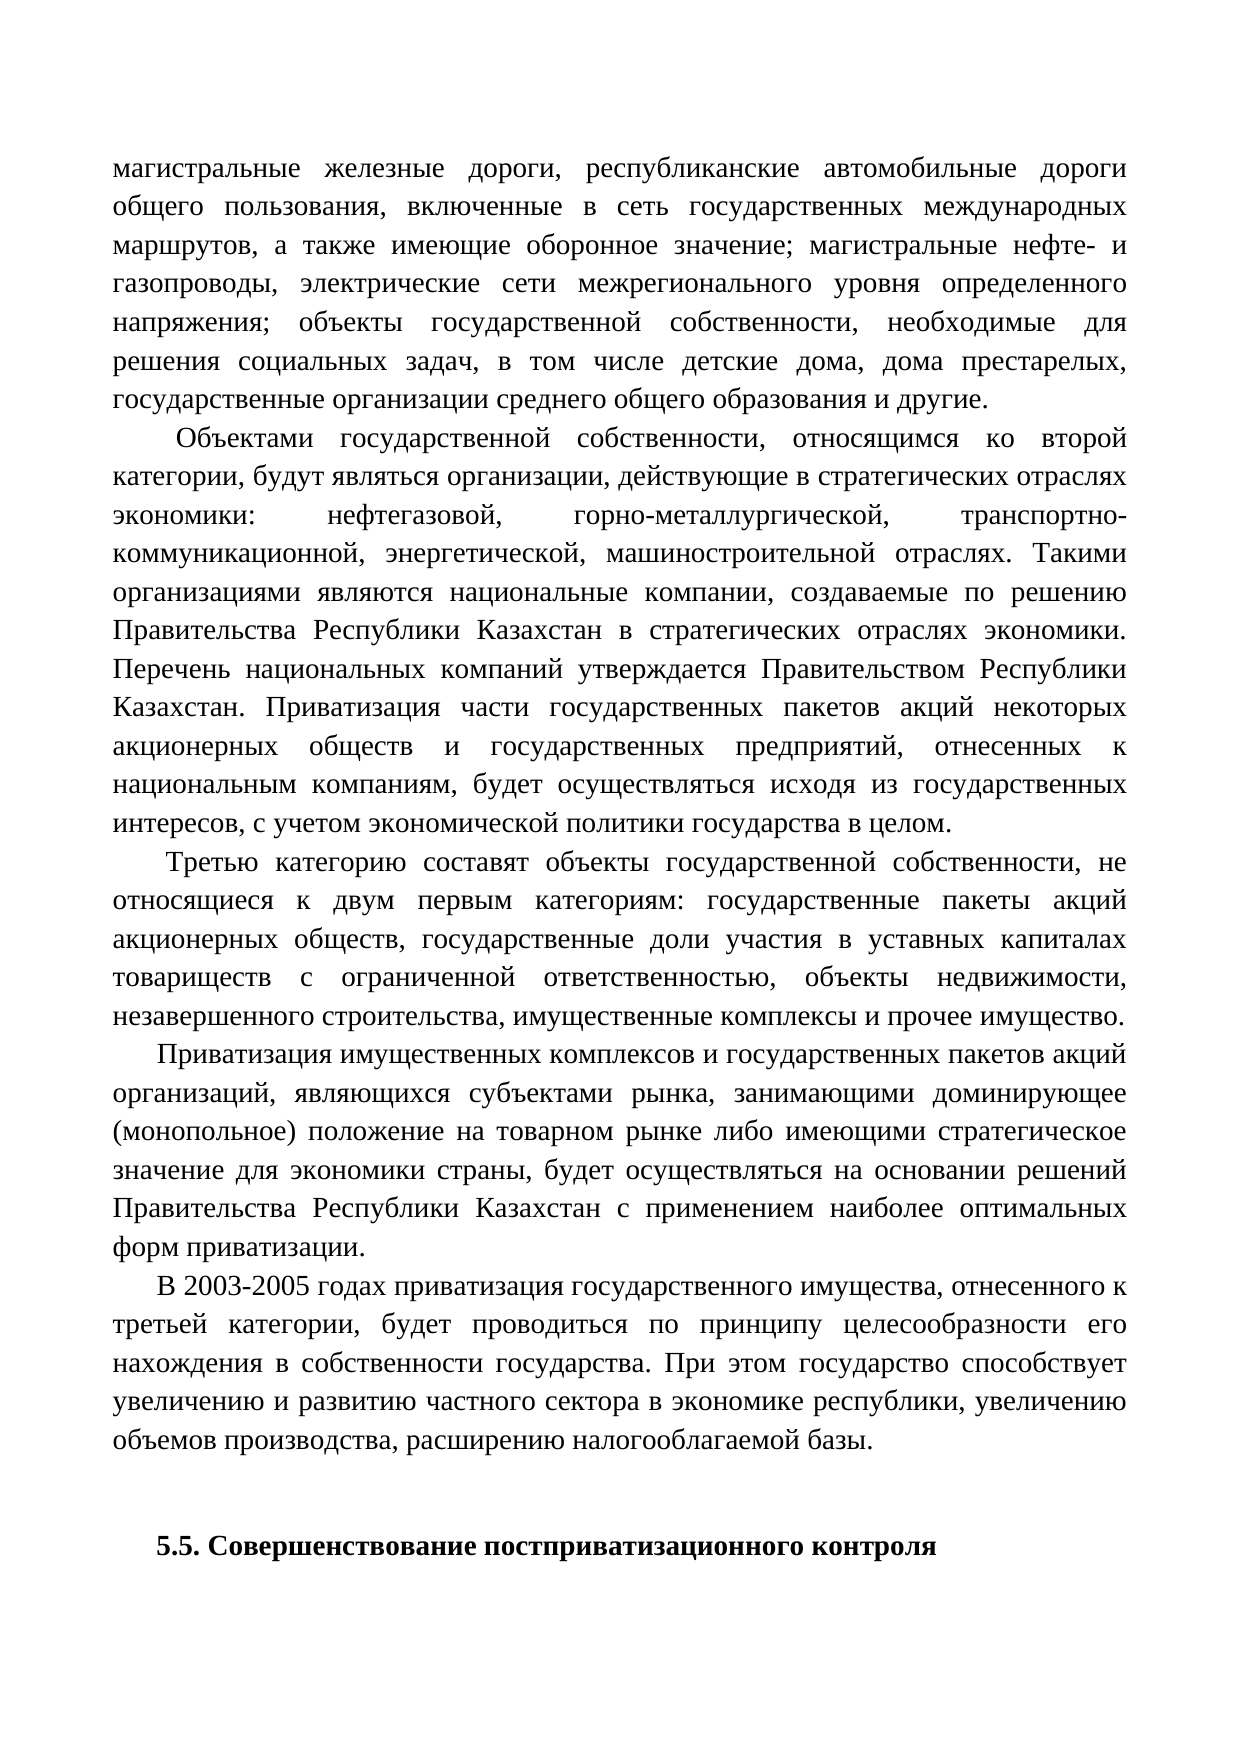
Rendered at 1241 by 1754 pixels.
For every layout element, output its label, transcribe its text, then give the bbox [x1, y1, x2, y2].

text Приватизация имущественных комплексов и государственных пакетов акций организаций, являющихся субъектами рынка, занимающими доминирующее (монопольное) положение на товарном рынке либо имеющими стратегическое значение для экономики страны, будет осуществляться на основании решений Правительства Республики Казахстан с применением наиболее оптимальных форм приватизации. [112, 1036, 1128, 1263]
text 5.5. Совершенствование постприватизационного контроля [112, 1528, 1128, 1562]
text В 2003-2005 годах приватизация государственного имущества, отнесенного к третьей категории, будет проводиться по принципу целесообразности его нахождения в собственности государства. При этом государство способствует увеличению и развитию частного сектора в экономике республики, увеличению объемов производства, расширению налогооблагаемой базы. [112, 1268, 1128, 1455]
text магистральные железные дороги, республиканские автомобильные дороги общего пользования, включенные в сеть государственных международных маршрутов, а также имеющие оборонное значение; магистральные нефте- и газопроводы, электрические сети межрегионального уровня определенного напряжения; объекты государственной собственности, необходимые для решения социальных задач, в том числе детские дома, дома престарелых, государственные организации среднего общего образования и другие. [112, 150, 1128, 415]
text Третью категорию составят объекты государственной собственности, не относящиеся к двум первым категориям: государственные пакеты акций акционерных обществ, государственные доли участия в уставных капиталах товариществ с ограниченной ответственностью, объекты недвижимости, незавершенного строительства, имущественные комплексы и прочее имущество. [112, 844, 1128, 1031]
text Объектами государственной собственности, относящимся ко второй категории, будут являться организации, действующие в стратегических отраслях экономики: нефтегазовой, горно-металлургической, транспортно-коммуникационной, энергетической, машиностроительной отраслях. Такими организациями являются национальные компании, создаваемые по решению Правительства Республики Казахстан в стратегических отраслях экономики. Перечень национальных компаний утверждается Правительством Республики Казахстан. Приватизация части государственных пакетов акций некоторых акционерных обществ и государственных предприятий, отнесенных к национальным компаниям, будет осуществляться исходя из государственных интересов, с учетом экономической политики государства в целом. [112, 420, 1128, 839]
